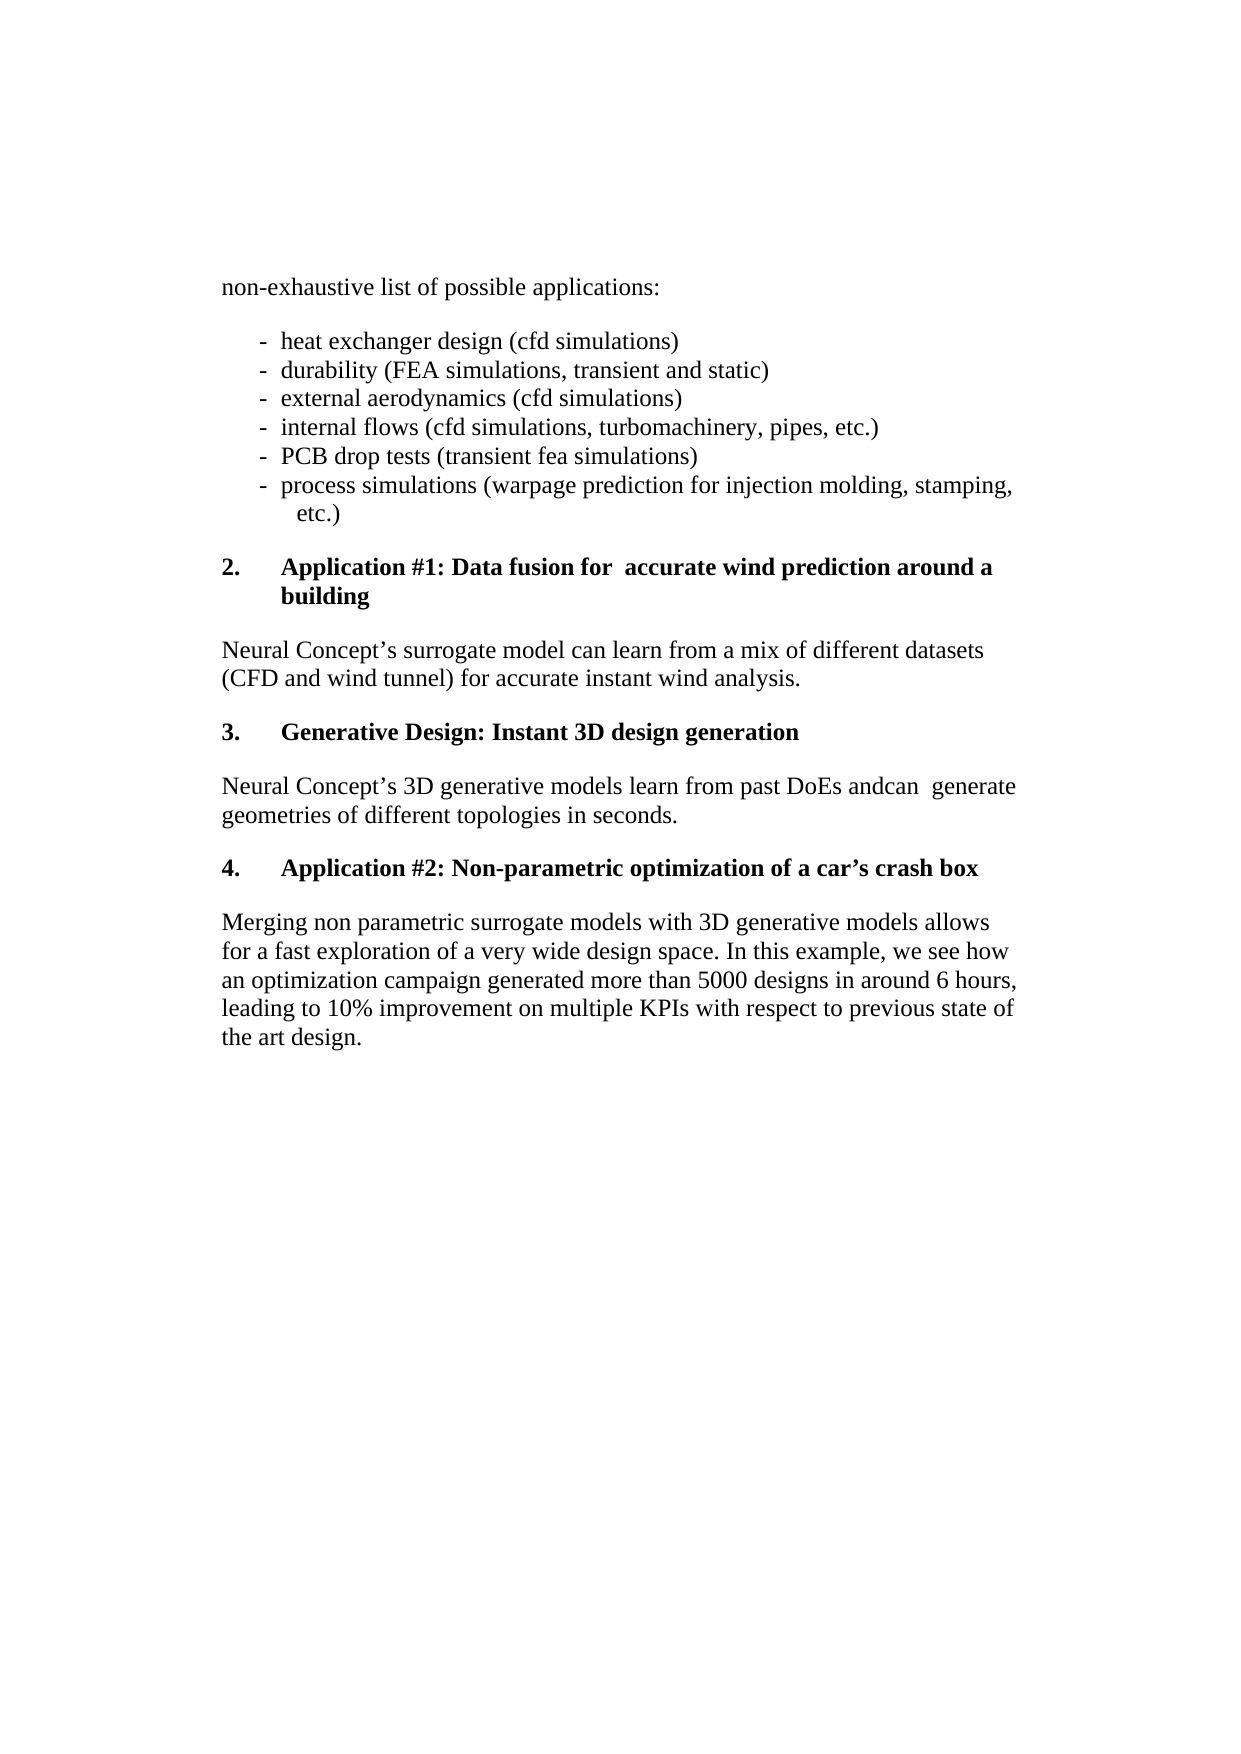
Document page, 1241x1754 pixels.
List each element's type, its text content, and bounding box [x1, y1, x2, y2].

list internal flows (cfd simulations, turbomachinery, pipes, etc.) [259, 412, 1019, 441]
text Merging non parametric surrogate models with 3D generative models allows for a fast exploration of a very wide design space. In this example, we see how an optimization campaign generated more than 5000 designs in around 6 hours, leading to 10% improvement on multiple KPIs with respect to previous state of the art design. [221, 907, 1019, 1051]
subtitle Application #2: Non-parametric optimization of a car’s crash box [221, 853, 1019, 882]
list external aerodynamics (cfd simulations) [259, 383, 1019, 412]
text Neural Concept’s surrogate model can learn from a mix of different datasets (CFD and wind tunnel) for accurate instant wind analysis. [221, 635, 1019, 692]
text non-exhaustive list of possible applications: [221, 272, 1019, 301]
subtitle Generative Design: Instant 3D design generation [221, 717, 1019, 746]
list process simulations (warpage prediction for injection molding, stamping, etc.) [259, 470, 1019, 527]
list PCB drop tests (transient fea simulations) [259, 441, 1019, 470]
list heat exchanger design (cfd simulations) [259, 326, 1019, 355]
list durability (FEA simulations, transient and static) [259, 355, 1019, 383]
subtitle Application #1: Data fusion for accurate wind prediction around a building [221, 552, 1019, 610]
text Neural Concept’s 3D generative models learn from past DoEs andcan generate geometries of different topologies in seconds. [221, 771, 1019, 828]
